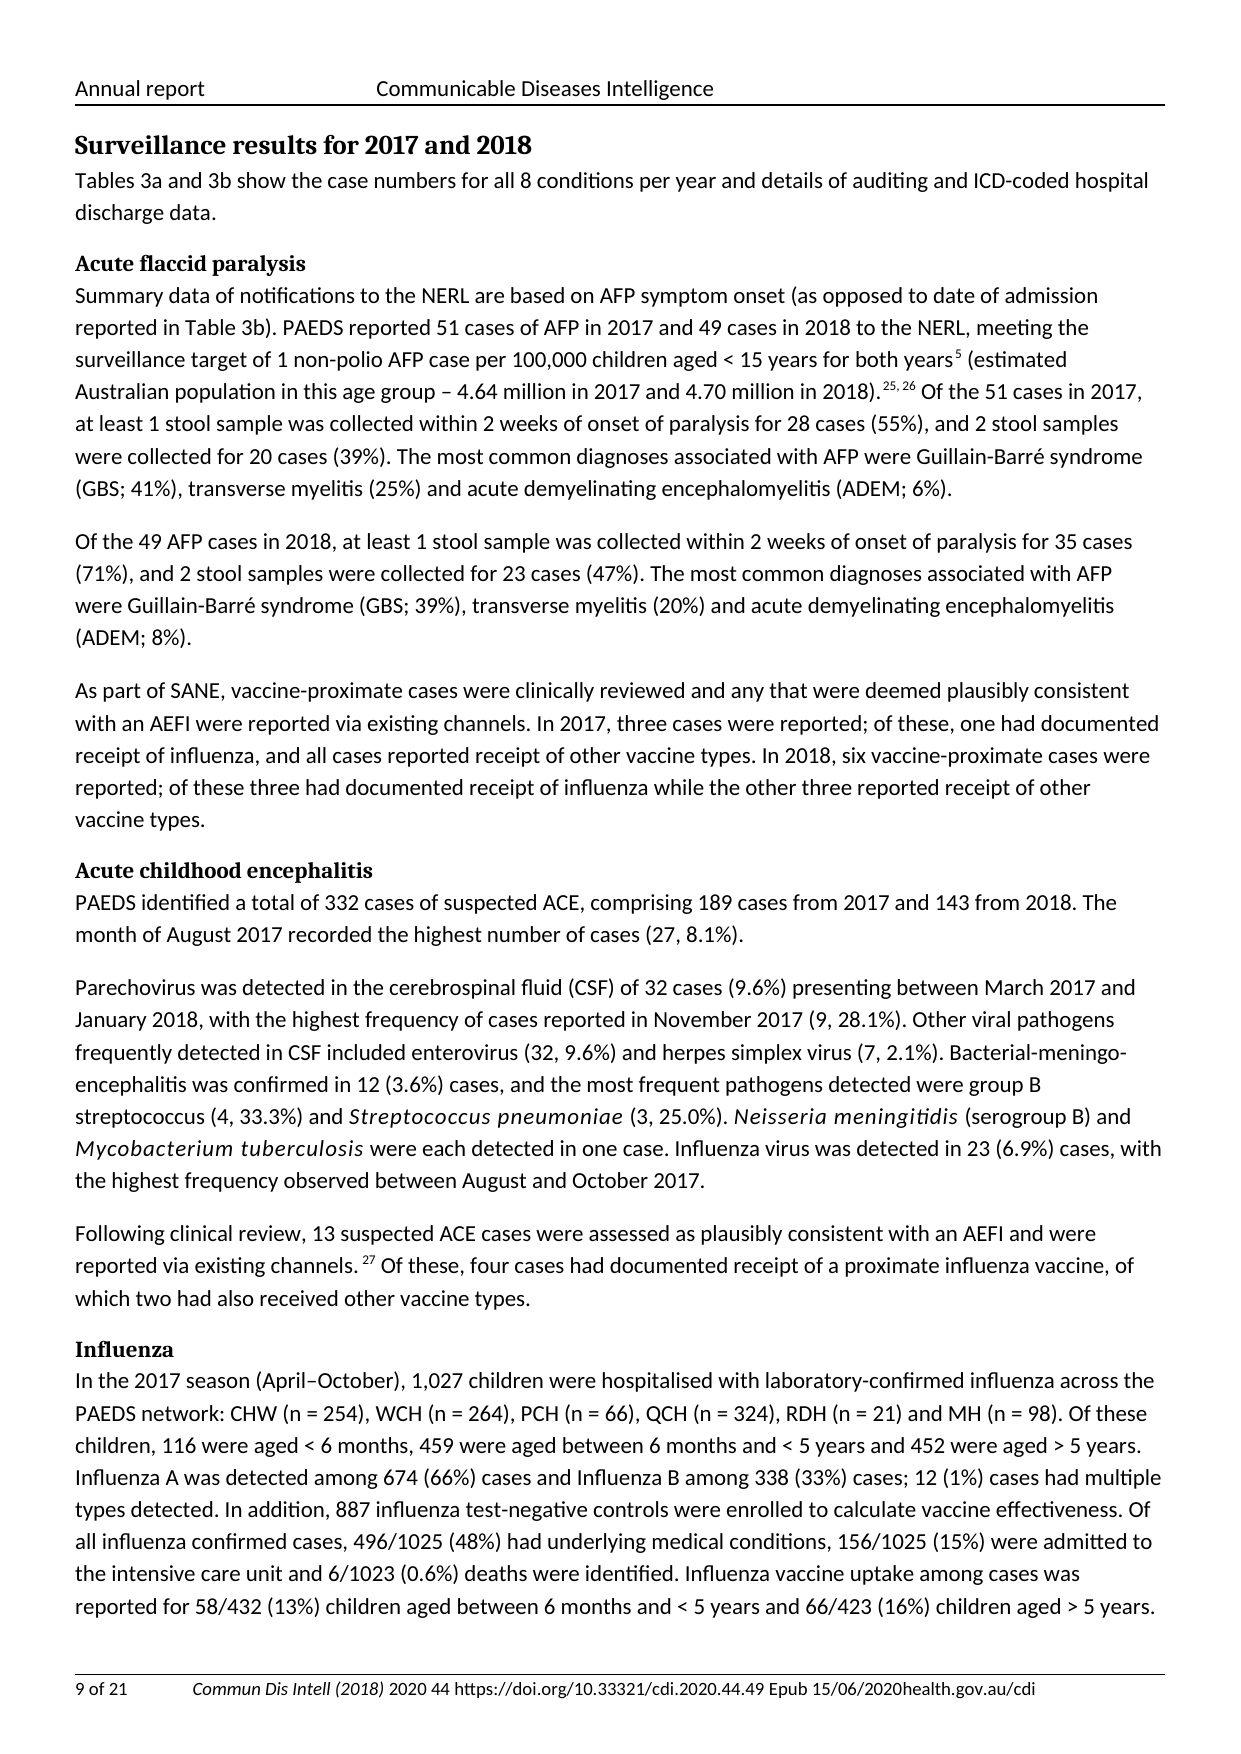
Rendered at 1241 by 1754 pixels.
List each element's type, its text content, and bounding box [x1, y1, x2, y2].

subtitle Acute childhood encephalitis [75, 858, 1165, 885]
text Parechovirus was detected in the cerebrospinal fluid (CSF) of 32 cases (9.6%) presenting between March 2017 and January 2018, with the highest frequency of cases reported in November 2017 (9, 28.1%). Other viral pathogens frequently detected in CSF included enterovirus (32, 9.6%) and herpes simplex virus (7, 2.1%). Bacterial-meningo-encephalitis was confirmed in 12 (3.6%) cases, and the most frequent pathogens detected were group B streptococcus (4, 33.3%) and Streptococcus pneumoniae (3, 25.0%). Neisseria meningitidis (serogroup B) and Mycobacterium tuberculosis were each detected in one case. Influenza virus was detected in 23 (6.9%) cases, with the highest frequency observed between August and October 2017. [75, 973, 1165, 1194]
text PAEDS identified a total of 332 cases of suspected ACE, comprising 189 cases from 2017 and 143 from 2018. The month of August 2017 recorded the highest number of cases (27, 8.1%). [75, 888, 1165, 948]
subtitle Influenza [75, 1337, 1165, 1363]
text Summary data of notifications to the NERL are based on AFP symptom onset (as opposed to date of admission reported in Table 3b). PAEDS reported 51 cases of AFP in 2017 and 49 cases in 2018 to the NERL, meeting the surveillance target of 1 non-polio AFP case per 100,000 children aged < 15 years for both years5 (estimated Australian population in this age group – 4.64 million in 2017 and 4.70 million in 2018).25, 26 Of the 51 cases in 2017, at least 1 stool sample was collected within 2 weeks of onset of paralysis for 28 cases (55%), and 2 stool samples were collected for 20 cases (39%). The most common diagnoses associated with AFP were Guillain-Barré syndrome (GBS; 41%), transverse myelitis (25%) and acute demyelinating encephalomyelitis (ADEM; 6%). [75, 281, 1165, 502]
subtitle Acute flaccid paralysis [75, 251, 1165, 277]
subtitle Surveillance results for 2017 and 2018 [75, 130, 1165, 161]
text Following clinical review, 13 suspected ACE cases were assessed as plausibly consistent with an AEFI and were reported via existing channels. 27 Of these, four cases had documented receipt of a proximate influenza vaccine, of which two had also received other vaccine types. [75, 1219, 1165, 1312]
text Of the 49 AFP cases in 2018, at least 1 stool sample was collected within 2 weeks of onset of paralysis for 35 cases (71%), and 2 stool samples were collected for 23 cases (47%). The most common diagnoses associated with AFP were Guillain-Barré syndrome (GBS; 39%), transverse myelitis (20%) and acute demyelinating encephalomyelitis (ADEM; 8%). [75, 527, 1165, 652]
text As part of SANE, vaccine-proximate cases were clinically reviewed and any that were deemed plausibly consistent with an AEFI were reported via existing channels. In 2017, three cases were reported; of these, one had documented receipt of influenza, and all cases reported receipt of other vaccine types. In 2018, six vaccine-proximate cases were reported; of these three had documented receipt of influenza while the other three reported receipt of other vaccine types. [75, 677, 1165, 833]
text Tables 3a and 3b show the case numbers for all 8 conditions per year and details of auditing and ICD-coded hospital discharge data. [75, 166, 1165, 226]
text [75, 1366, 1165, 1620]
